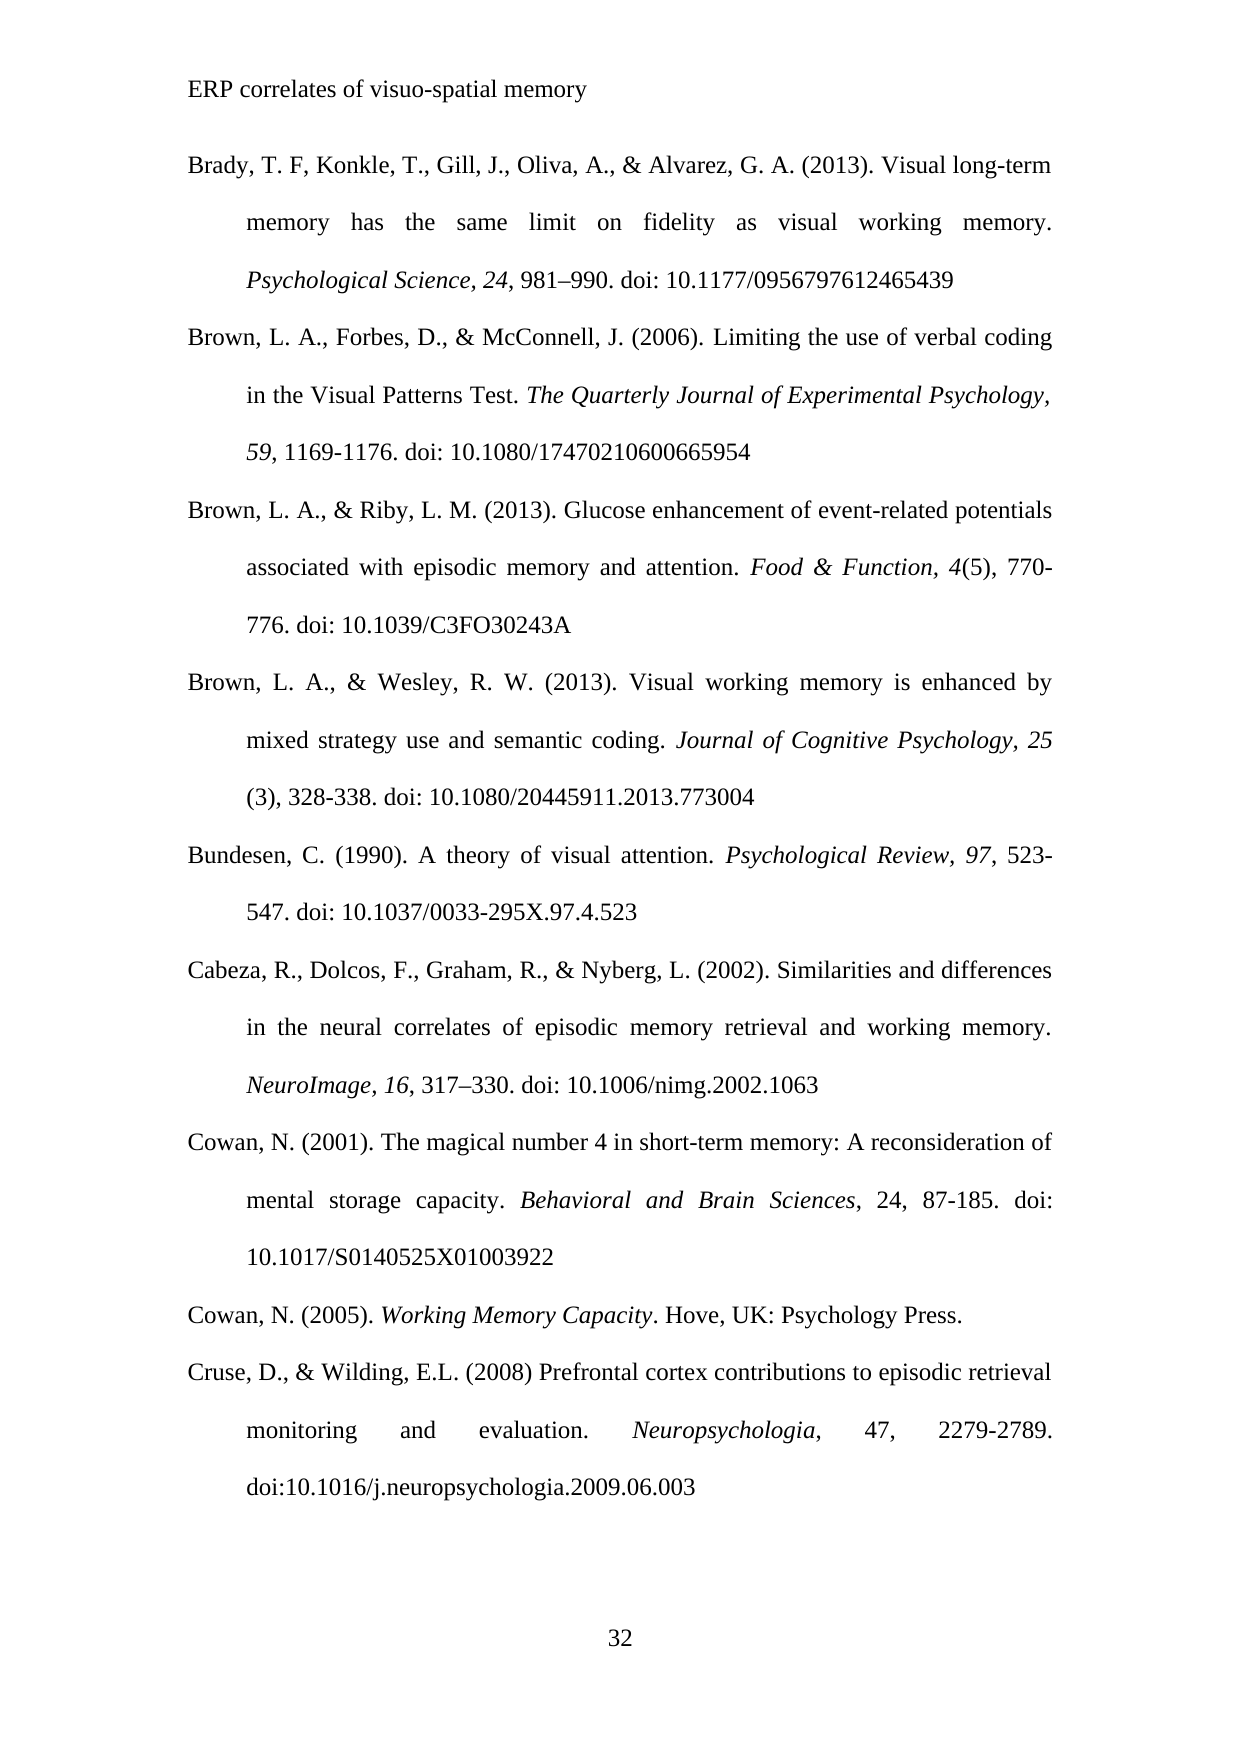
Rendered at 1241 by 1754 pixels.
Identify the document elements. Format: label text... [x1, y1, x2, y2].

text Brown, L. A., & Wesley, R. W. (2013). Visual working memory is enhanced by mixed strategy use and semantic coding. Journal of Cognitive Psychology, 25 (3), 328-338. doi: 10.1080/20445911.2013.773004 [187, 667, 1053, 811]
text Bundesen, C. (1990). A theory of visual attention. Psychological Review, 97, 523-547. doi: 10.1037/0033-295X.97.4.523 [187, 840, 1053, 926]
text Cowan, N. (2001). The magical number 4 in short-term memory: A reconsideration of mental storage capacity. Behavioral and Brain Sciences, 24, 87-185. doi: 10.1017/S0140525X01003922 [187, 1127, 1053, 1271]
text Brady, T. F, Konkle, T., Gill, J., Oliva, A., & Alvarez, G. A. (2013). Visual long-term memory has the same limit on fidelity as visual working memory. Psychological Science, 24, 981–990. doi: 10.1177/0956797612465439 [187, 150, 1053, 294]
text Brown, L. A., & Riby, L. M. (2013). Glucose enhancement of event-related potentials associated with episodic memory and attention. Food & Function, 4(5), 770-776. doi: 10.1039/C3FO30243A [187, 495, 1053, 639]
text Brown, L. A., Forbes, D., & McConnell, J. (2006). Limiting the use of verbal coding in the Visual Patterns Test. The Quarterly Journal of Experimental Psychology, 59, 1169-1176. doi: 10.1080/17470210600665954 [187, 322, 1053, 466]
text Cruse, D., & Wilding, E.L. (2008) Prefrontal cortex contributions to episodic retrieval monitoring and evaluation. Neuropsychologia, 47, 2279-2789. doi:10.1016/j.neuropsychologia.2009.06.003 [187, 1357, 1053, 1501]
text Cabeza, R., Dolcos, F., Graham, R., & Nyberg, L. (2002). Similarities and differences in the neural correlates of episodic memory retrieval and working memory. NeuroImage, 16, 317–330. doi: 10.1006/nimg.2002.1063 [187, 955, 1053, 1099]
text Cowan, N. (2005). Working Memory Capacity. Hove, UK: Psychology Press. [187, 1300, 1053, 1329]
